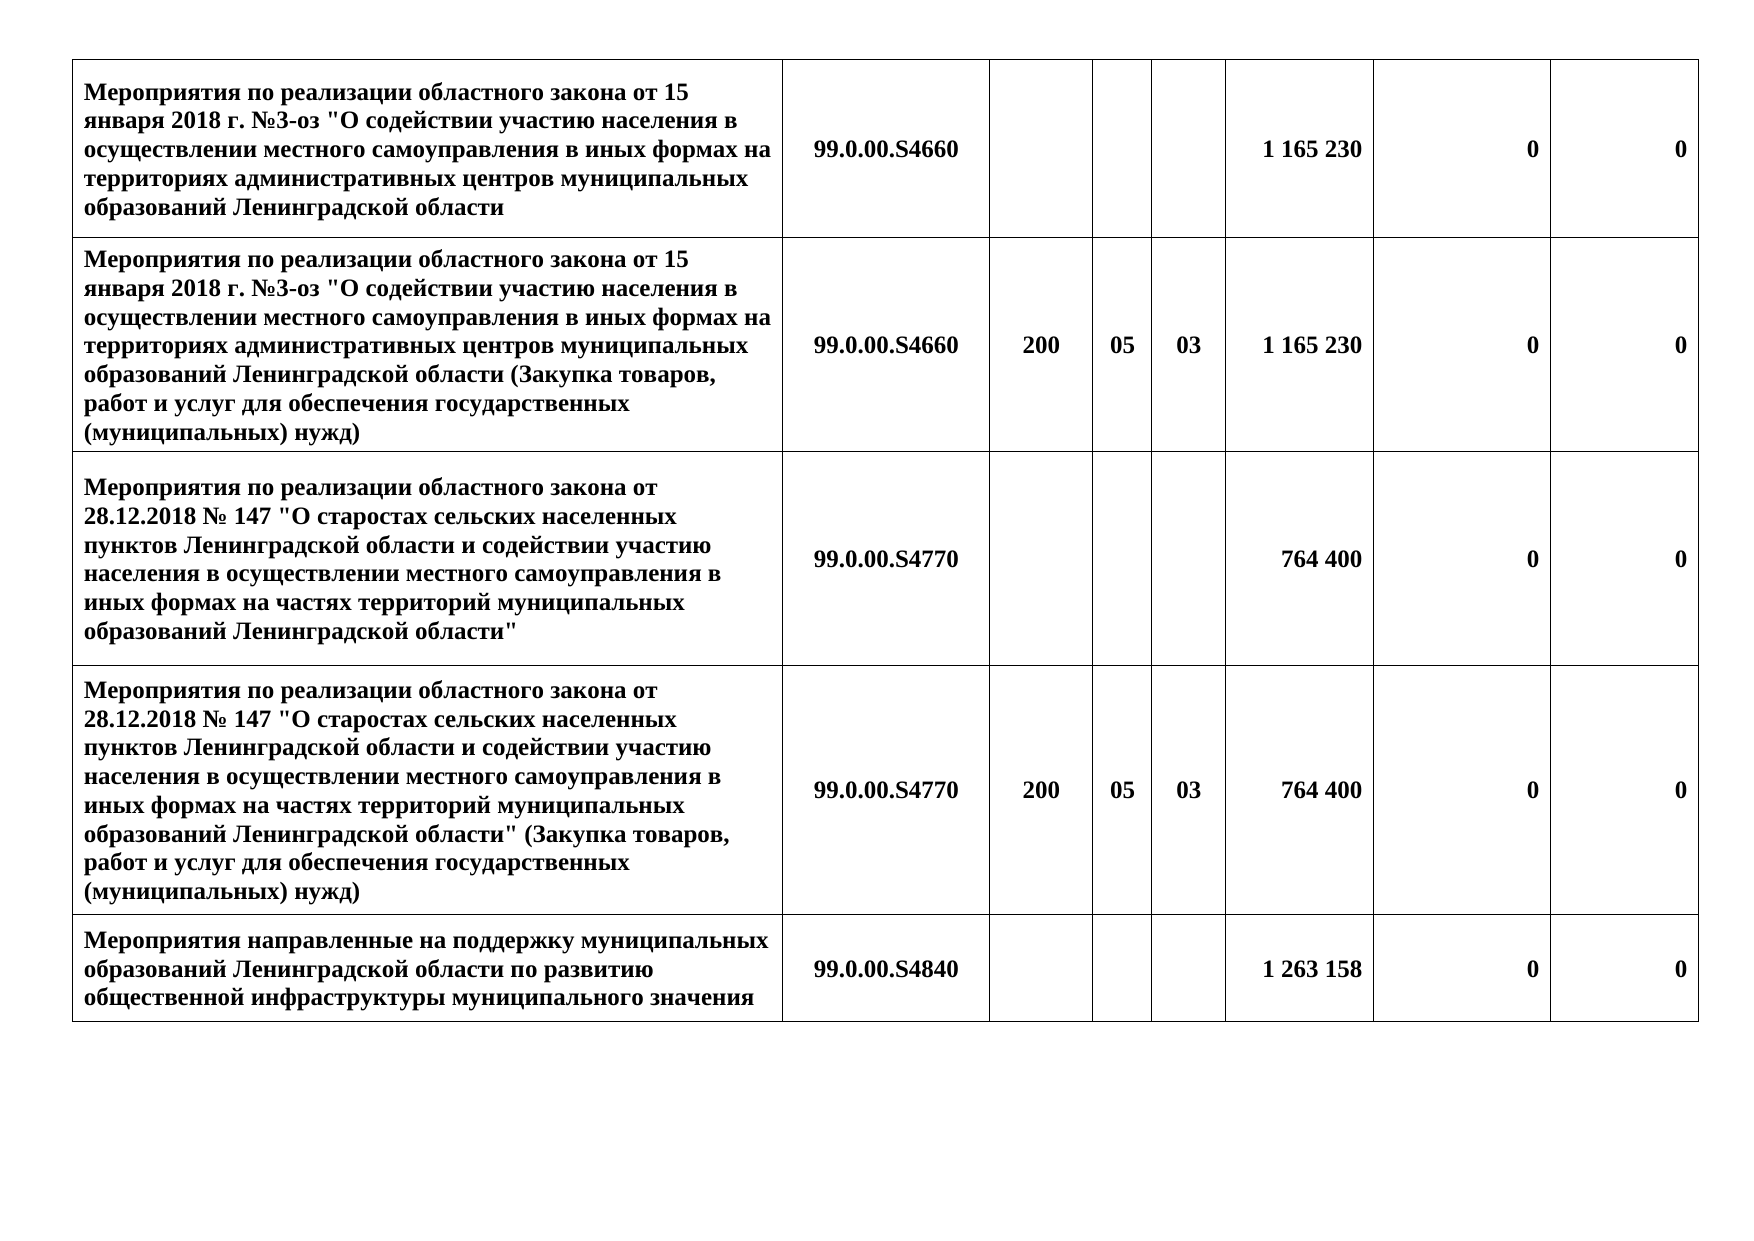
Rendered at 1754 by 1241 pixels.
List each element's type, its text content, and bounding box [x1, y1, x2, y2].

table_cell 0 [1551, 452, 1698, 665]
table_cell 0 [1374, 666, 1550, 914]
table_cell [990, 915, 1092, 1021]
table_cell 1 165 230 [1226, 60, 1373, 237]
table_cell 03 [1152, 666, 1225, 914]
table_cell 0 [1551, 915, 1698, 1021]
table_cell 1 263 158 [1226, 915, 1373, 1021]
table_cell Мероприятия направленные на поддержку муниципальных образований Ленинградской области по развитию общественной инфраструктуры муниципального значения [73, 915, 782, 1021]
table_cell 99.0.00.S4770 [783, 452, 989, 665]
table_cell 1 165 230 [1226, 238, 1373, 451]
table_cell 0 [1374, 452, 1550, 665]
table_cell Мероприятия по реализации областного закона от 15 января 2018 г. №3-оз "О содействии участию населения в осуществлении местного самоуправления в иных формах на территориях административных центров муниципальных образований Ленинградской области [73, 60, 782, 237]
table_cell [990, 60, 1092, 237]
table_cell [990, 452, 1092, 665]
table_cell 99.0.00.S4770 [783, 666, 989, 914]
table_cell 05 [1093, 238, 1151, 451]
table_cell [1093, 915, 1151, 1021]
table_cell 764 400 [1226, 452, 1373, 665]
table_cell 0 [1374, 60, 1550, 237]
table_cell [1093, 60, 1151, 237]
table_cell 0 [1374, 915, 1550, 1021]
table_cell 03 [1152, 238, 1225, 451]
table_cell 99.0.00.S4840 [783, 915, 989, 1021]
table_cell 0 [1551, 238, 1698, 451]
table_cell 05 [1093, 666, 1151, 914]
table_cell 200 [990, 238, 1092, 451]
table_cell [1152, 452, 1225, 665]
table_cell [1152, 915, 1225, 1021]
table_cell Мероприятия по реализации областного закона от 28.12.2018 № 147 "О старостах сельских населенных пунктов Ленинградской области и содействии участию населения в осуществлении местного самоуправления в иных формах на частях территорий муниципальных образований Ленинградской области" [73, 452, 782, 665]
table_cell 99.0.00.S4660 [783, 238, 989, 451]
table_cell 200 [990, 666, 1092, 914]
table_cell 0 [1551, 60, 1698, 237]
table_cell [1152, 60, 1225, 237]
table_cell 99.0.00.S4660 [783, 60, 989, 237]
table_cell Мероприятия по реализации областного закона от 28.12.2018 № 147 "О старостах сельских населенных пунктов Ленинградской области и содействии участию населения в осуществлении местного самоуправления в иных формах на частях территорий муниципальных образований Ленинградской области" (Закупка товаров, работ и услуг для обеспечения государственных (муниципальных) нужд) [73, 666, 782, 914]
table_cell 764 400 [1226, 666, 1373, 914]
table_cell Мероприятия по реализации областного закона от 15 января 2018 г. №3-оз "О содействии участию населения в осуществлении местного самоуправления в иных формах на территориях административных центров муниципальных образований Ленинградской области (Закупка товаров, работ и услуг для обеспечения государственных (муниципальных) нужд) [73, 238, 782, 451]
table_cell [1093, 452, 1151, 665]
table_cell 0 [1551, 666, 1698, 914]
table_cell 0 [1374, 238, 1550, 451]
